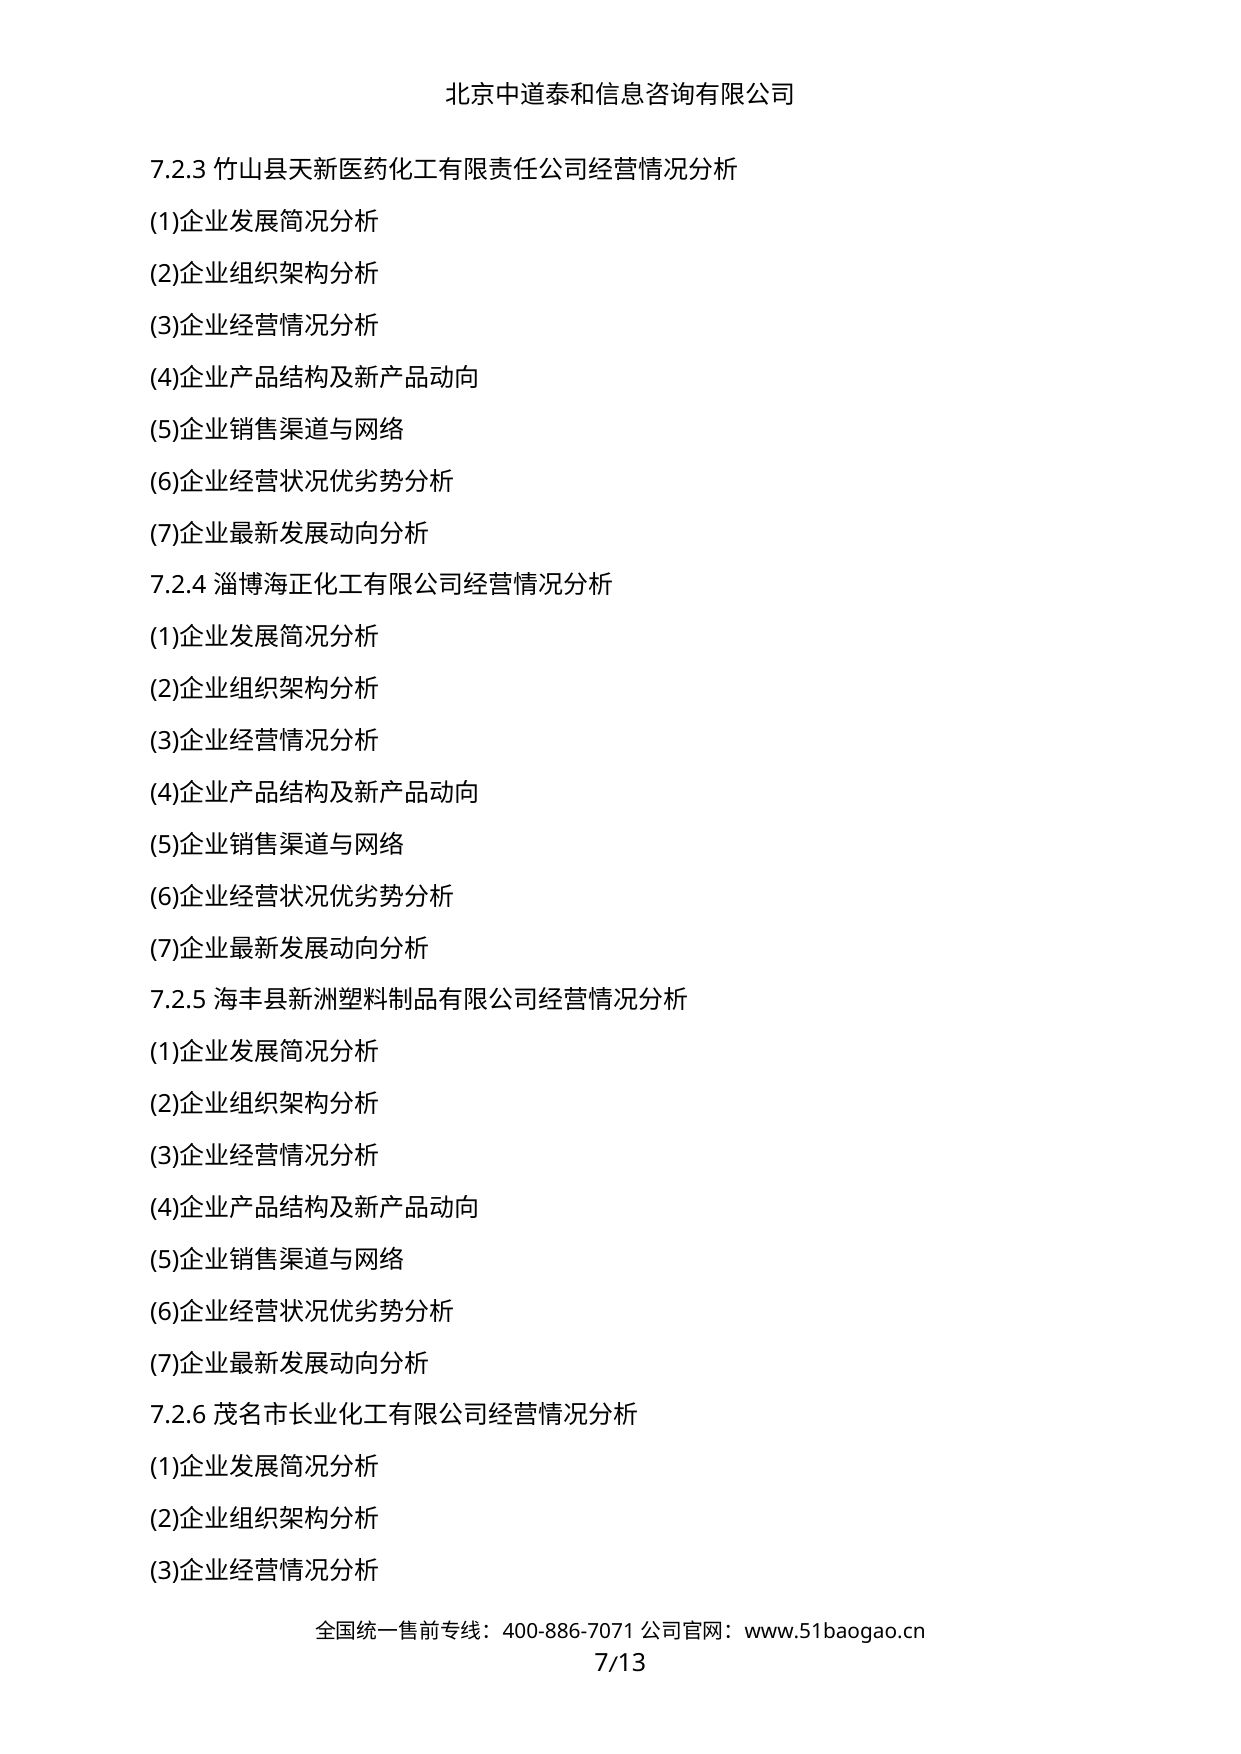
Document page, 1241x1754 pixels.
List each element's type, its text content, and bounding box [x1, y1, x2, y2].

text (6)企业经营状况优劣势分析 [150, 876, 1090, 912]
text (4)企业产品结构及新产品动向 [150, 772, 1090, 809]
text (2)企业组织架构分析 [150, 254, 1090, 290]
text (1)企业发展简况分析 [150, 1447, 1090, 1483]
text (7)企业最新发展动向分析 [150, 1343, 1090, 1379]
text 7.2.5 海丰县新洲塑料制品有限公司经营情况分析 [150, 980, 1090, 1016]
text 7.2.4 淄博海正化工有限公司经营情况分析 [150, 565, 1090, 601]
text (1)企业发展简况分析 [150, 1032, 1090, 1068]
text (5)企业销售渠道与网络 [150, 1239, 1090, 1276]
text (7)企业最新发展动向分析 [150, 928, 1090, 964]
text (3)企业经营情况分析 [150, 721, 1090, 757]
text (1)企业发展简况分析 [150, 202, 1090, 238]
text (2)企业组织架构分析 [150, 669, 1090, 705]
text (5)企业销售渠道与网络 [150, 824, 1090, 861]
text (1)企业发展简况分析 [150, 617, 1090, 653]
text (2)企业组织架构分析 [150, 1499, 1090, 1535]
text (4)企业产品结构及新产品动向 [150, 357, 1090, 394]
text (7)企业最新发展动向分析 [150, 513, 1090, 549]
text (6)企业经营状况优劣势分析 [150, 461, 1090, 497]
text (2)企业组织架构分析 [150, 1084, 1090, 1120]
text 7.2.6 茂名市长业化工有限公司经营情况分析 [150, 1395, 1090, 1431]
text 7.2.3 竹山县天新医药化工有限责任公司经营情况分析 [150, 150, 1090, 186]
text (3)企业经营情况分析 [150, 1551, 1090, 1587]
text (3)企业经营情况分析 [150, 306, 1090, 342]
text (6)企业经营状况优劣势分析 [150, 1291, 1090, 1327]
text (5)企业销售渠道与网络 [150, 409, 1090, 446]
text (4)企业产品结构及新产品动向 [150, 1187, 1090, 1224]
text (3)企业经营情况分析 [150, 1136, 1090, 1172]
